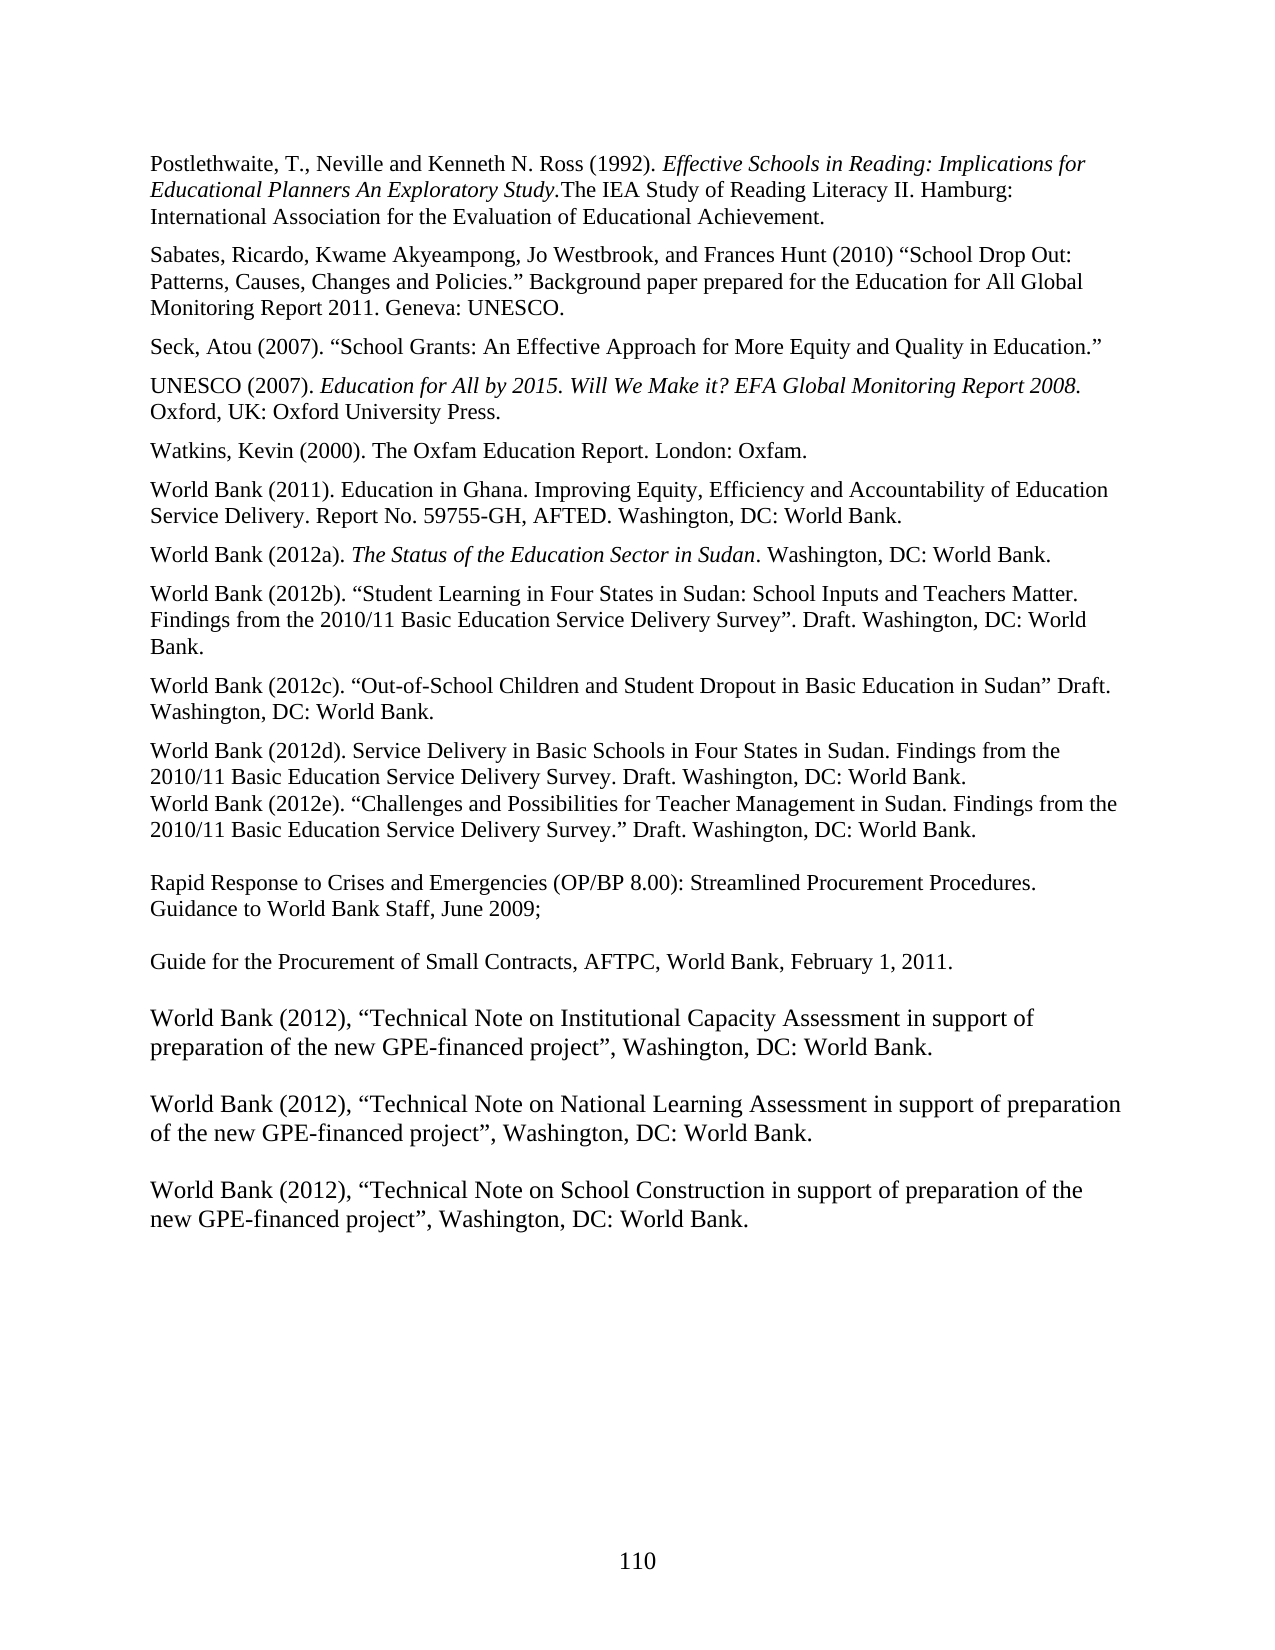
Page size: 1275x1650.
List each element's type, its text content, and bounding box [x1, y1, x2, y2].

text World Bank (2012), “Technical Note on National Learning Assessment in support of preparation of the new GPE-financed project”, Washington, DC: World Bank. [150, 1089, 1125, 1147]
text World Bank (2012b). “Student Learning in Four States in Sudan: School Inputs and Teachers Matter. Findings from the 2010/11 Basic Education Service Delivery Survey”. Draft. Washington, DC: World Bank. [150, 580, 1125, 659]
text World Bank (2012a). The Status of the Education Sector in Sudan. Washington, DC: World Bank. [150, 541, 1125, 568]
text UNESCO (2007). Education for All by 2015. Will We Make it? EFA Global Monitoring Report 2008. Oxford, UK: Oxford University Press. [150, 372, 1125, 425]
text World Bank (2012), “Technical Note on School Construction in support of preparation of the new GPE-financed project”, Washington, DC: World Bank. [150, 1175, 1125, 1233]
text World Bank (2011). Education in Ghana. Improving Equity, Efficiency and Accountability of Education Service Delivery. Report No. 59755-GH, AFTED. Washington, DC: World Bank. [150, 476, 1125, 529]
text World Bank (2012c). “Out-of-School Children and Student Dropout in Basic Education in Sudan” Draft. Washington, DC: World Bank. [150, 672, 1125, 724]
text World Bank (2012d). Service Delivery in Basic Schools in Four States in Sudan. Findings from the 2010/11 Basic Education Service Delivery Survey. Draft. Washington, DC: World Bank. [150, 737, 1125, 789]
text Postlethwaite, T., Neville and Kenneth N. Ross (1992). Effective Schools in Reading: Implications for Educational Planners An Exploratory Study.The IEA Study of Reading Literacy II. Hamburg: International Association for the Evaluation of Educational Achievement. [150, 150, 1125, 229]
text World Bank (2012), “Technical Note on Institutional Capacity Assessment in support of preparation of the new GPE-financed project”, Washington, DC: World Bank. [150, 1003, 1125, 1060]
text Seck, Atou (2007). “School Grants: An Effective Approach for More Equity and Quality in Education.” [150, 333, 1125, 359]
text Sabates, Ricardo, Kwame Akyeampong, Jo Westbrook, and Frances Hunt (2010) “School Drop Out: Patterns, Causes, Changes and Policies.” Background paper prepared for the Education for All Global Monitoring Report 2011. Geneva: UNESCO. [150, 242, 1125, 321]
text World Bank (2012e). “Challenges and Possibilities for Teacher Management in Sudan. Findings from the 2010/11 Basic Education Service Delivery Survey.” Draft. Washington, DC: World Bank. [150, 789, 1125, 842]
text Guide for the Procurement of Small Contracts, AFTPC, World Bank, February 1, 2011. [150, 948, 1125, 974]
text Rapid Response to Crises and Emergencies (OP/BP 8.00): Streamlined Procurement Procedures. Guidance to World Bank Staff, June 2009; [150, 869, 1125, 921]
text Watkins, Kevin (2000). The Oxfam Education Report. London: Oxfam. [150, 437, 1125, 463]
